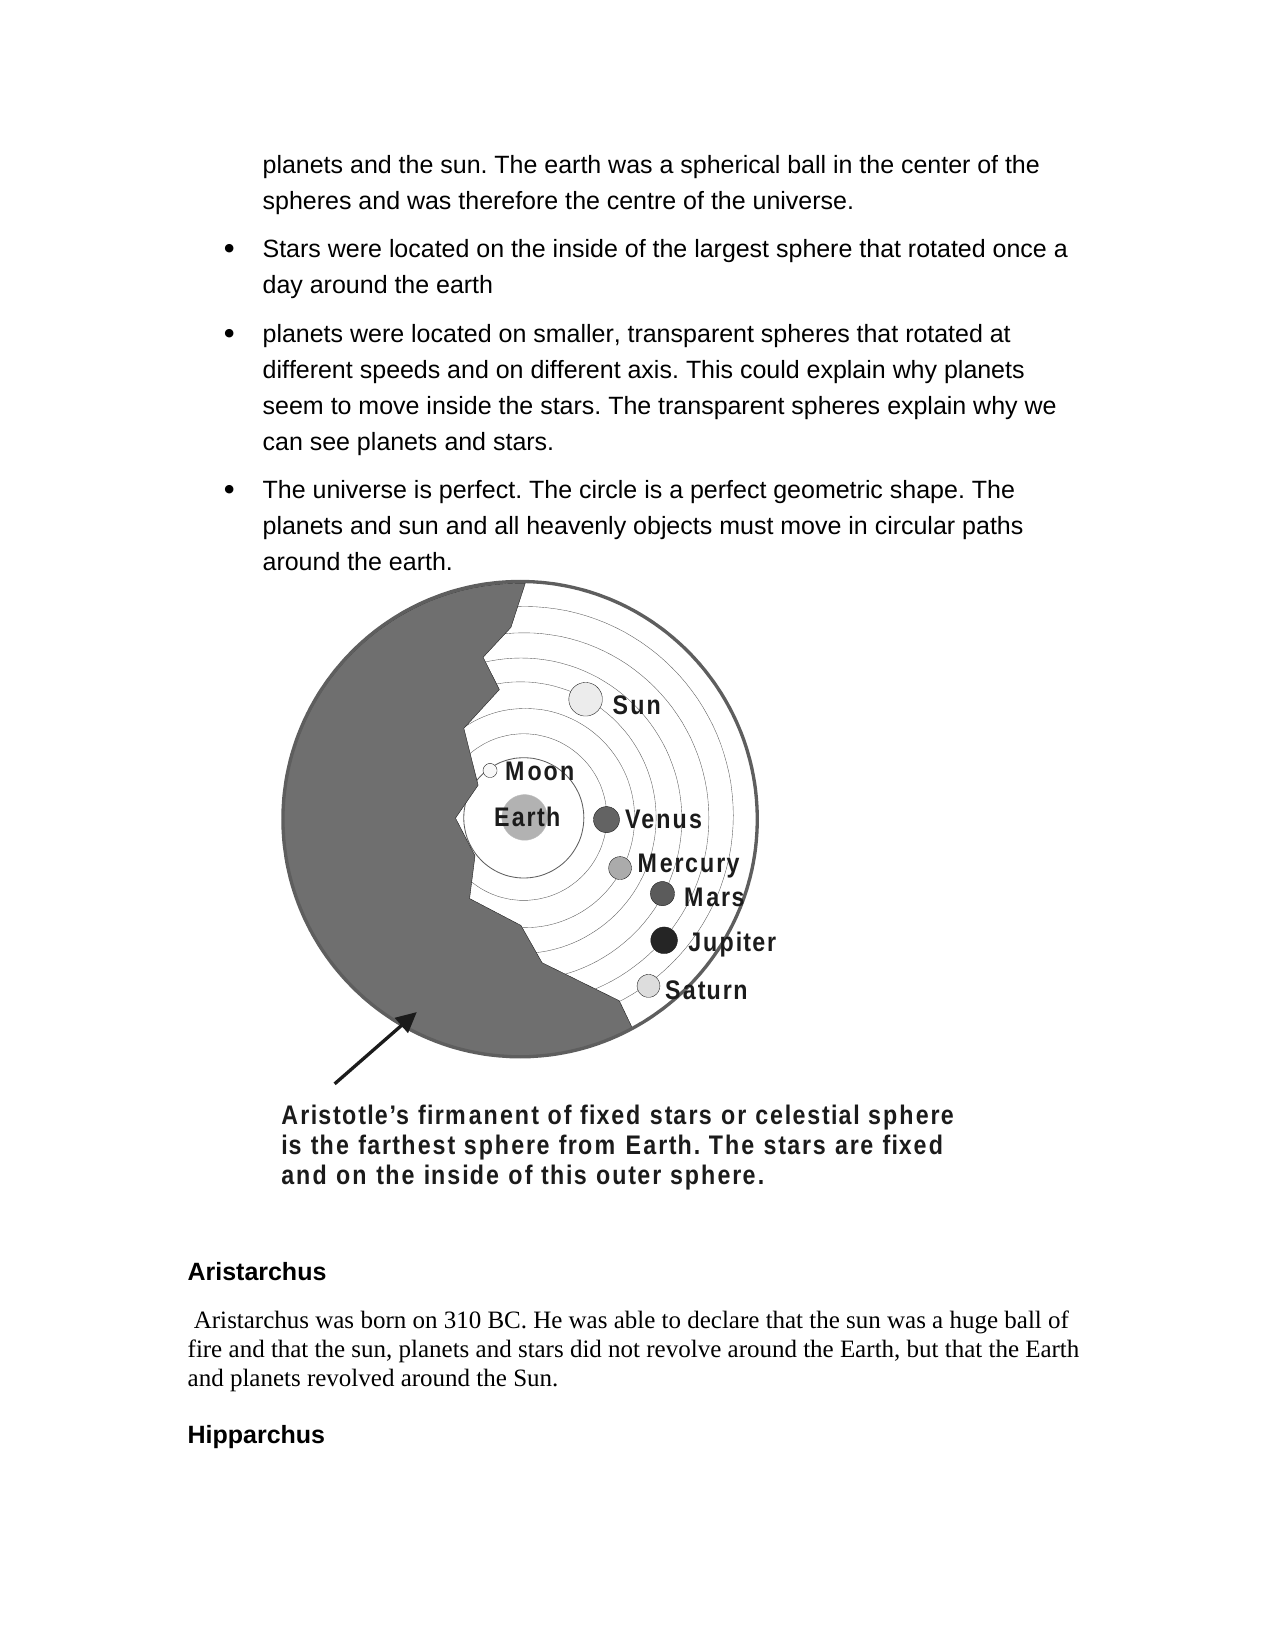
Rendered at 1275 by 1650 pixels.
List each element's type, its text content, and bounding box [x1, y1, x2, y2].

list Stars were located on the inside of the largest sphere that rotated once a day around the earth [225, 234, 1087, 299]
text Hipparchus [187, 1420, 1087, 1449]
text Aristarchus [187, 1257, 1087, 1286]
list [225, 150, 1087, 215]
text Aristarchus was born on 310 BC. He was able to declare that the sun was a huge ball of fire and that the sun, planets and stars did not revolve around the Earth, but that the Earth and planets revolved around the Sun. [187, 1305, 1087, 1392]
list The universe is perfect. The circle is a perfect geometric shape. The planets and sun and all heavenly objects must move in circular paths around the earth. [225, 475, 1087, 576]
list planets were located on smaller, transparent spheres that rotated at different speeds and on different axis. This could explain why planets seem to move inside the stars. The transparent spheres explain why we can see planets and stars. [225, 319, 1087, 456]
